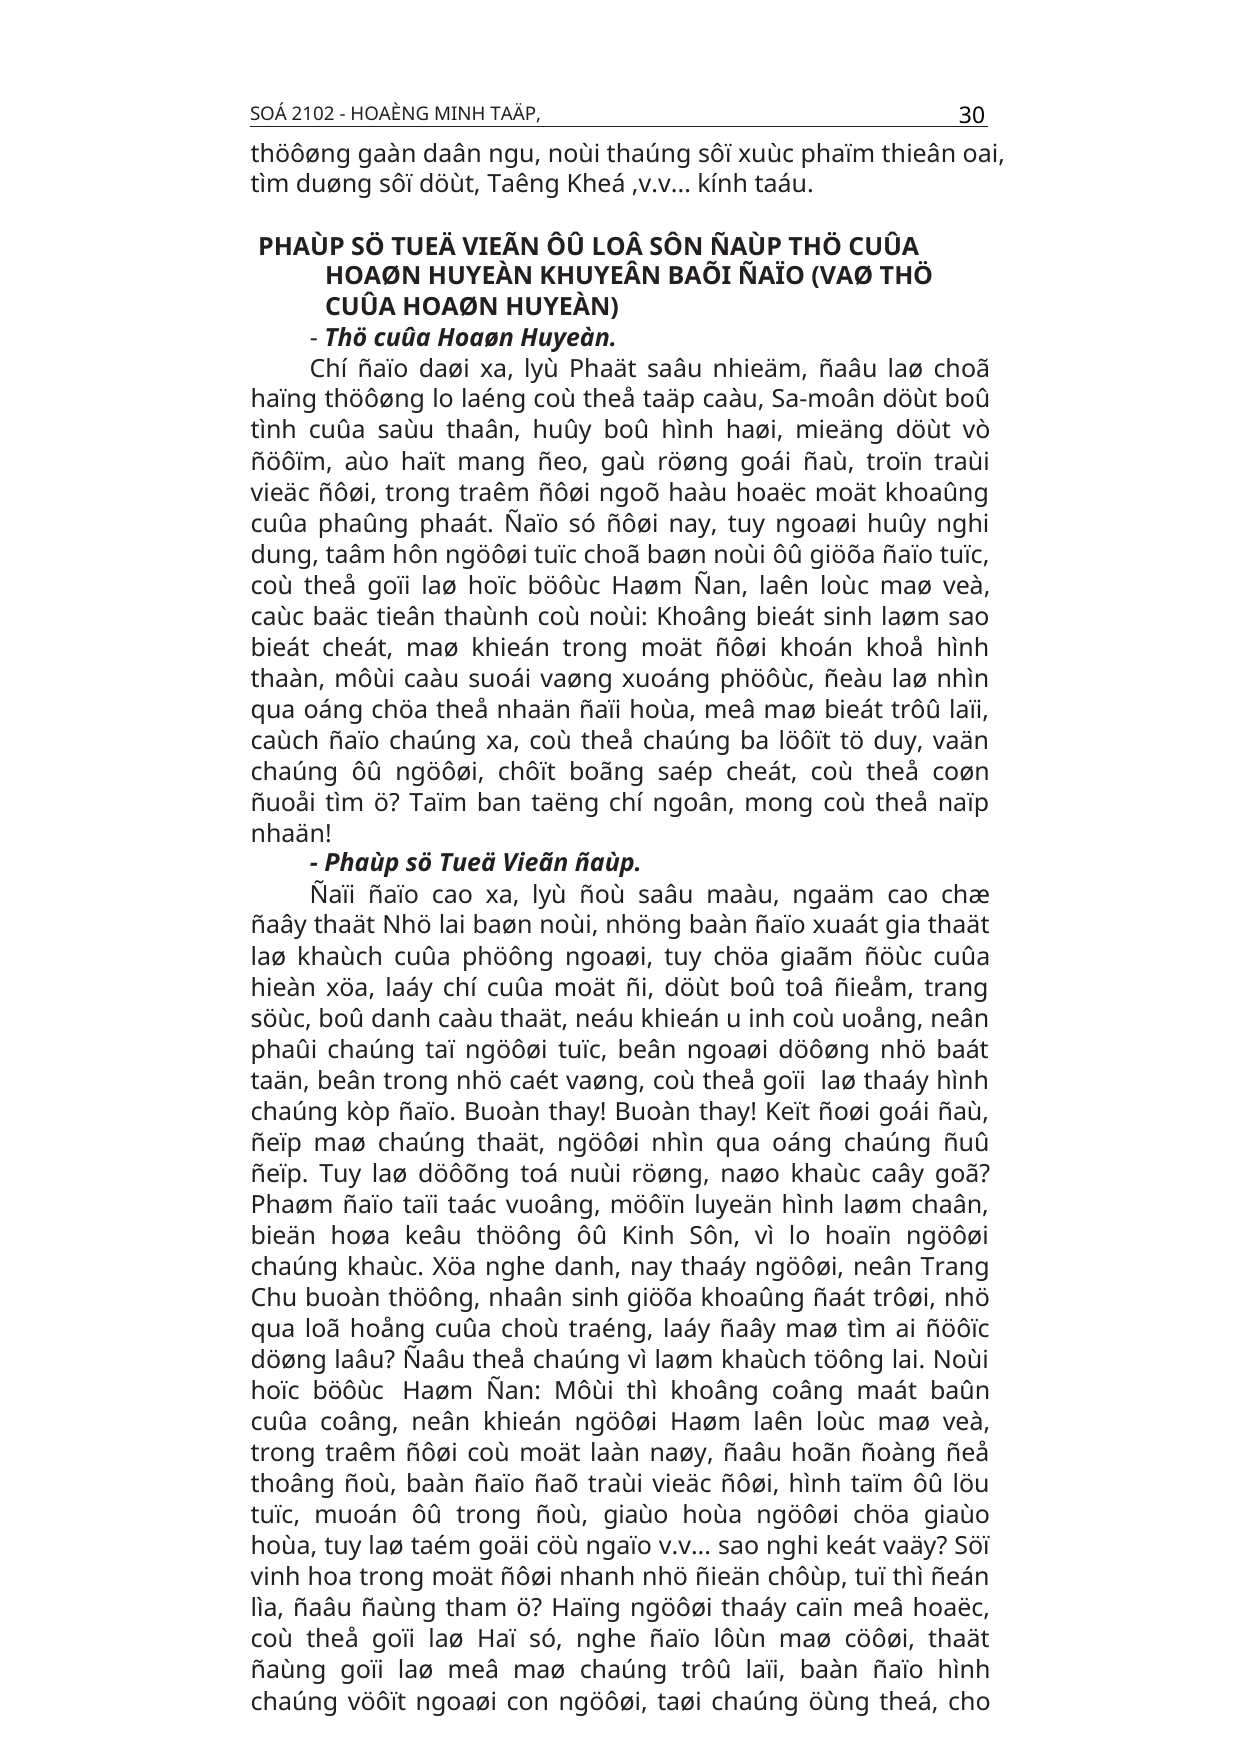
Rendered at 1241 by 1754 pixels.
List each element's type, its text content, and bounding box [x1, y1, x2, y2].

text thöôøng gaàn daân ngu, noùi thaúng sôï xuùc phaïm thieân oai, tìm duøng sôï döùt, Taêng Kheá ,v.v... kính taáu. [250, 138, 1037, 200]
text Chí ñaïo daøi xa, lyù Phaät saâu nhieäm, ñaâu laø choã haïng thöôøng lo laéng coù theå taäp caàu, Sa-moân döùt boû tình cuûa saùu thaân, huûy boû hình haøi, mieäng döùt vò ñöôïm, aùo haït mang ñeo, gaù röøng goái ñaù, troïn traùi vieäc ñôøi, trong traêm ñôøi ngoõ haàu hoaëc moät khoaûng cuûa phaûng phaát. Ñaïo só ñôøi nay, tuy ngoaøi huûy nghi dung, taâm hôn ngöôøi tuïc choã baøn noùi ôû giöõa ñaïo tuïc, coù theå goïi laø hoïc böôùc Haøm Ñan, laên loùc maø veà, caùc baäc tieân thaùnh coù noùi: Khoâng bieát sinh laøm sao bieát cheát, maø khieán trong moät ñôøi khoán khoå hình thaàn, môùi caàu suoái vaøng xuoáng phöôùc, ñeàu laø nhìn qua oáng chöa theå nhaän ñaïi hoùa, meâ maø bieát trôû laïi, caùch ñaïo chaúng xa, coù theå chaúng ba löôït tö duy, vaän chaúng ôû ngöôøi, chôït boãng saép cheát, coù theå coøn ñuoåi tìm ö? Taïm ban taëng chí ngoân, mong coù theå naïp nhaän! [250, 353, 990, 850]
subtitle - Phaùp sö Tueä Vieãn ñaùp. [309, 850, 1092, 877]
subtitle - Thö cuûa Hoaøn Huyeàn. [309, 323, 1092, 352]
subtitle PHAÙP SÖ TUEÄ VIEÃN ÔÛ LOÂ SÔN ÑAÙP THÖ CUÛA HOAØN HUYEÀN KHUYEÂN BAÕI ÑAÏO (VAØ THÖ CUÛA HOAØN HUYEÀN) [258, 231, 983, 323]
